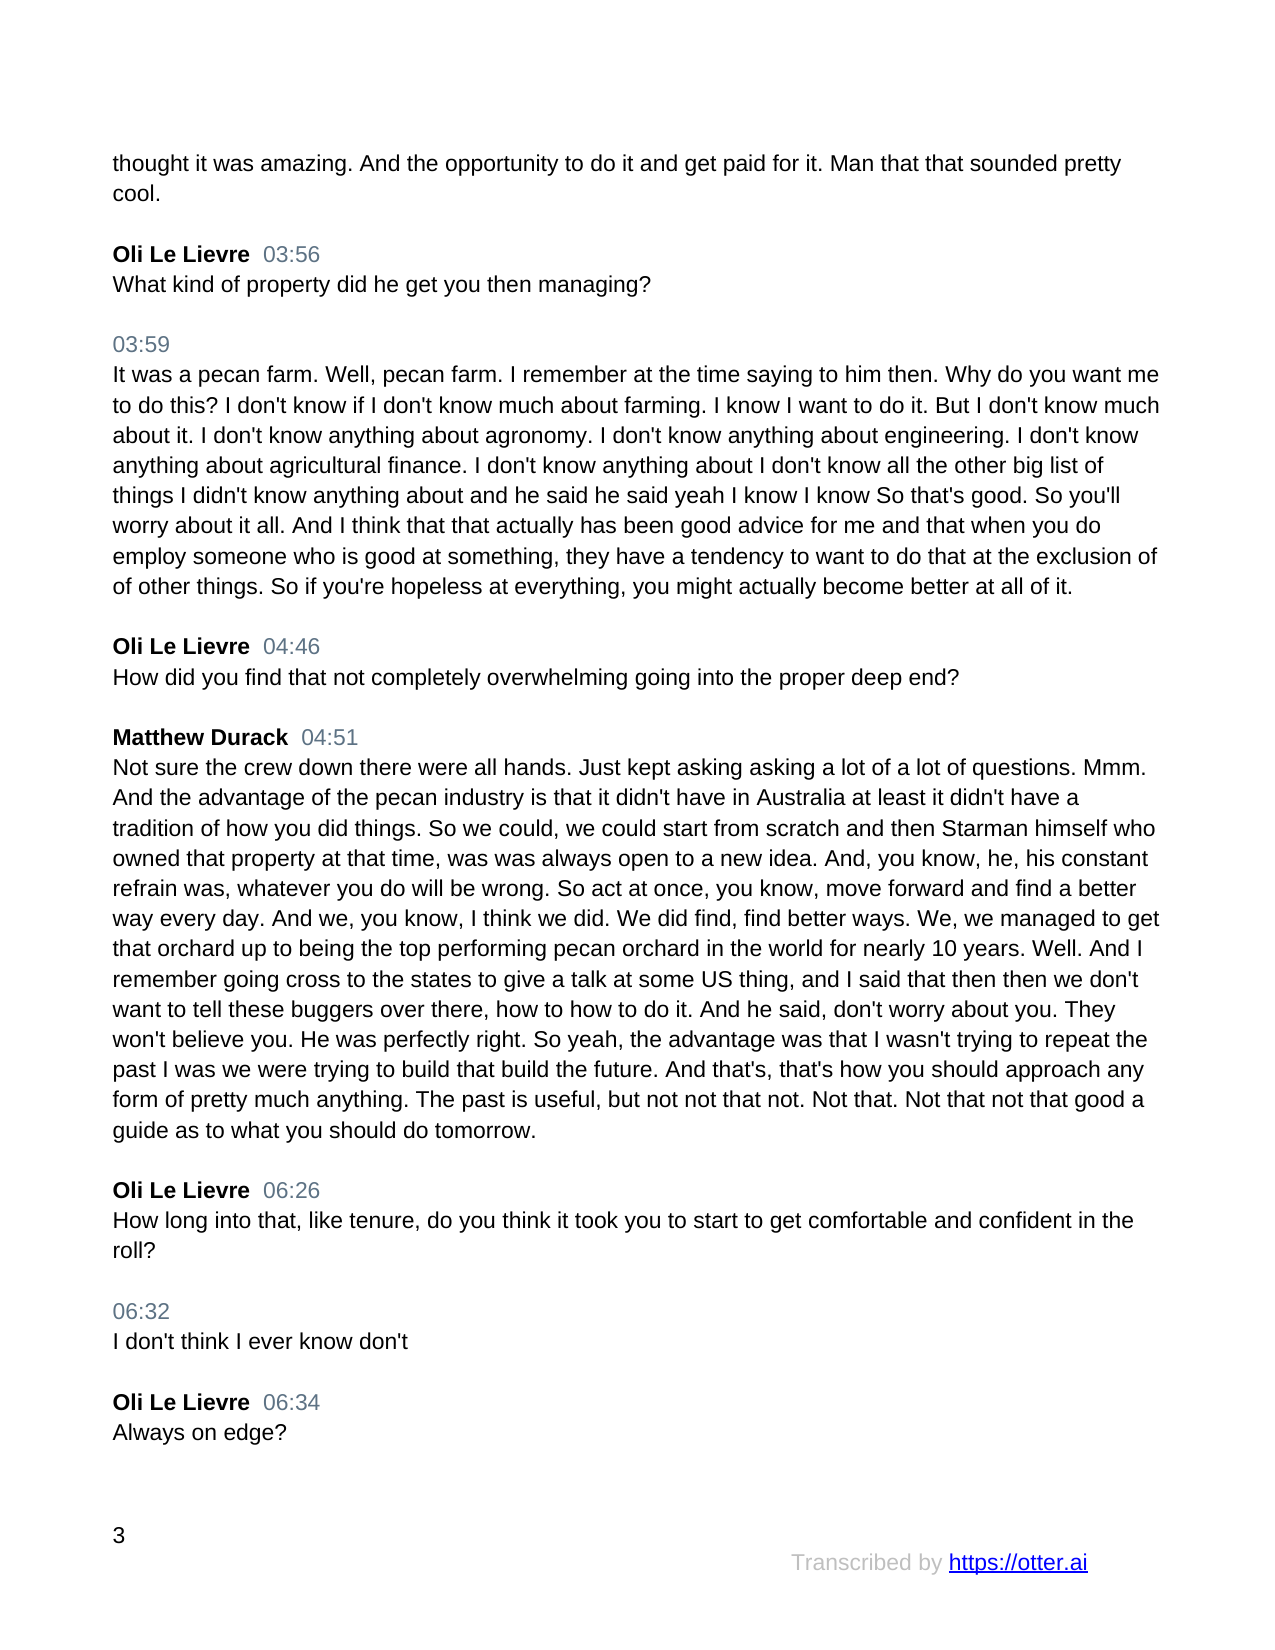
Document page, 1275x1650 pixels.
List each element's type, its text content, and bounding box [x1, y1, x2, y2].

text Matthew Durack 04:51 [112, 724, 1162, 750]
text Not sure the crew down there were all hands. Just kept asking asking a lot of a lot of questions. Mmm. And the advantage of the pecan industry is that it didn't have in Australia at least it didn't have a tradition of how you did things. So we could, we could start from scratch and then Starman himself who owned that property at that time, was was always open to a new idea. And, you know, he, his constant refrain was, whatever you do will be wrong. So act at once, you know, move forward and find a better way every day. And we, you know, I think we did. We did find, find better ways. We, we managed to get that orchard up to being the top performing pecan orchard in the world for nearly 10 years. Well. And I remember going cross to the states to give a talk at some US thing, and I said that then then we don't want to tell these buggers over there, how to how to do it. And he said, don't worry about you. They won't believe you. He was perfectly right. So yeah, the advantage was that I wasn't trying to repeat the past I was we were trying to build that build the future. And that's, that's how you should approach any form of pretty much anything. The past is useful, but not not that not. Not that. Not that not that good a guide as to what you should do tomorrow. [112, 754, 1162, 1143]
text Always on edge? [112, 1419, 1162, 1445]
text Oli Le Lievre 06:26 [112, 1177, 1162, 1203]
text Oli Le Lievre 03:56 [112, 241, 1162, 267]
text Oli Le Lievre 04:46 [112, 633, 1162, 660]
text It was a pecan farm. Well, pecan farm. I remember at the time saying to him then. Why do you want me to do this? I don't know if I don't know much about farming. I know I want to do it. But I don't know much about it. I don't know anything about agronomy. I don't know anything about engineering. I don't know anything about agricultural finance. I don't know anything about I don't know all the other big list of things I didn't know anything about and he said he said yeah I know I know So that's good. So you'll worry about it all. And I think that that actually has been good advice for me and that when you do employ someone who is good at something, they have a tendency to want to do that at the exclusion of of other things. So if you're hopeless at everything, you might actually become better at all of it. [112, 361, 1162, 599]
text 03:59 [112, 331, 1162, 358]
text 06:32 [112, 1298, 1162, 1324]
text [112, 150, 1162, 207]
text I don't think I ever know don't [112, 1328, 1162, 1354]
text How long into that, like tenure, do you think it took you to start to get comfortable and confident in the roll? [112, 1207, 1162, 1264]
text Oli Le Lievre 06:34 [112, 1388, 1162, 1415]
text How did you find that not completely overwhelming going into the proper deep end? [112, 663, 1162, 690]
text What kind of property did he get you then managing? [112, 271, 1162, 297]
